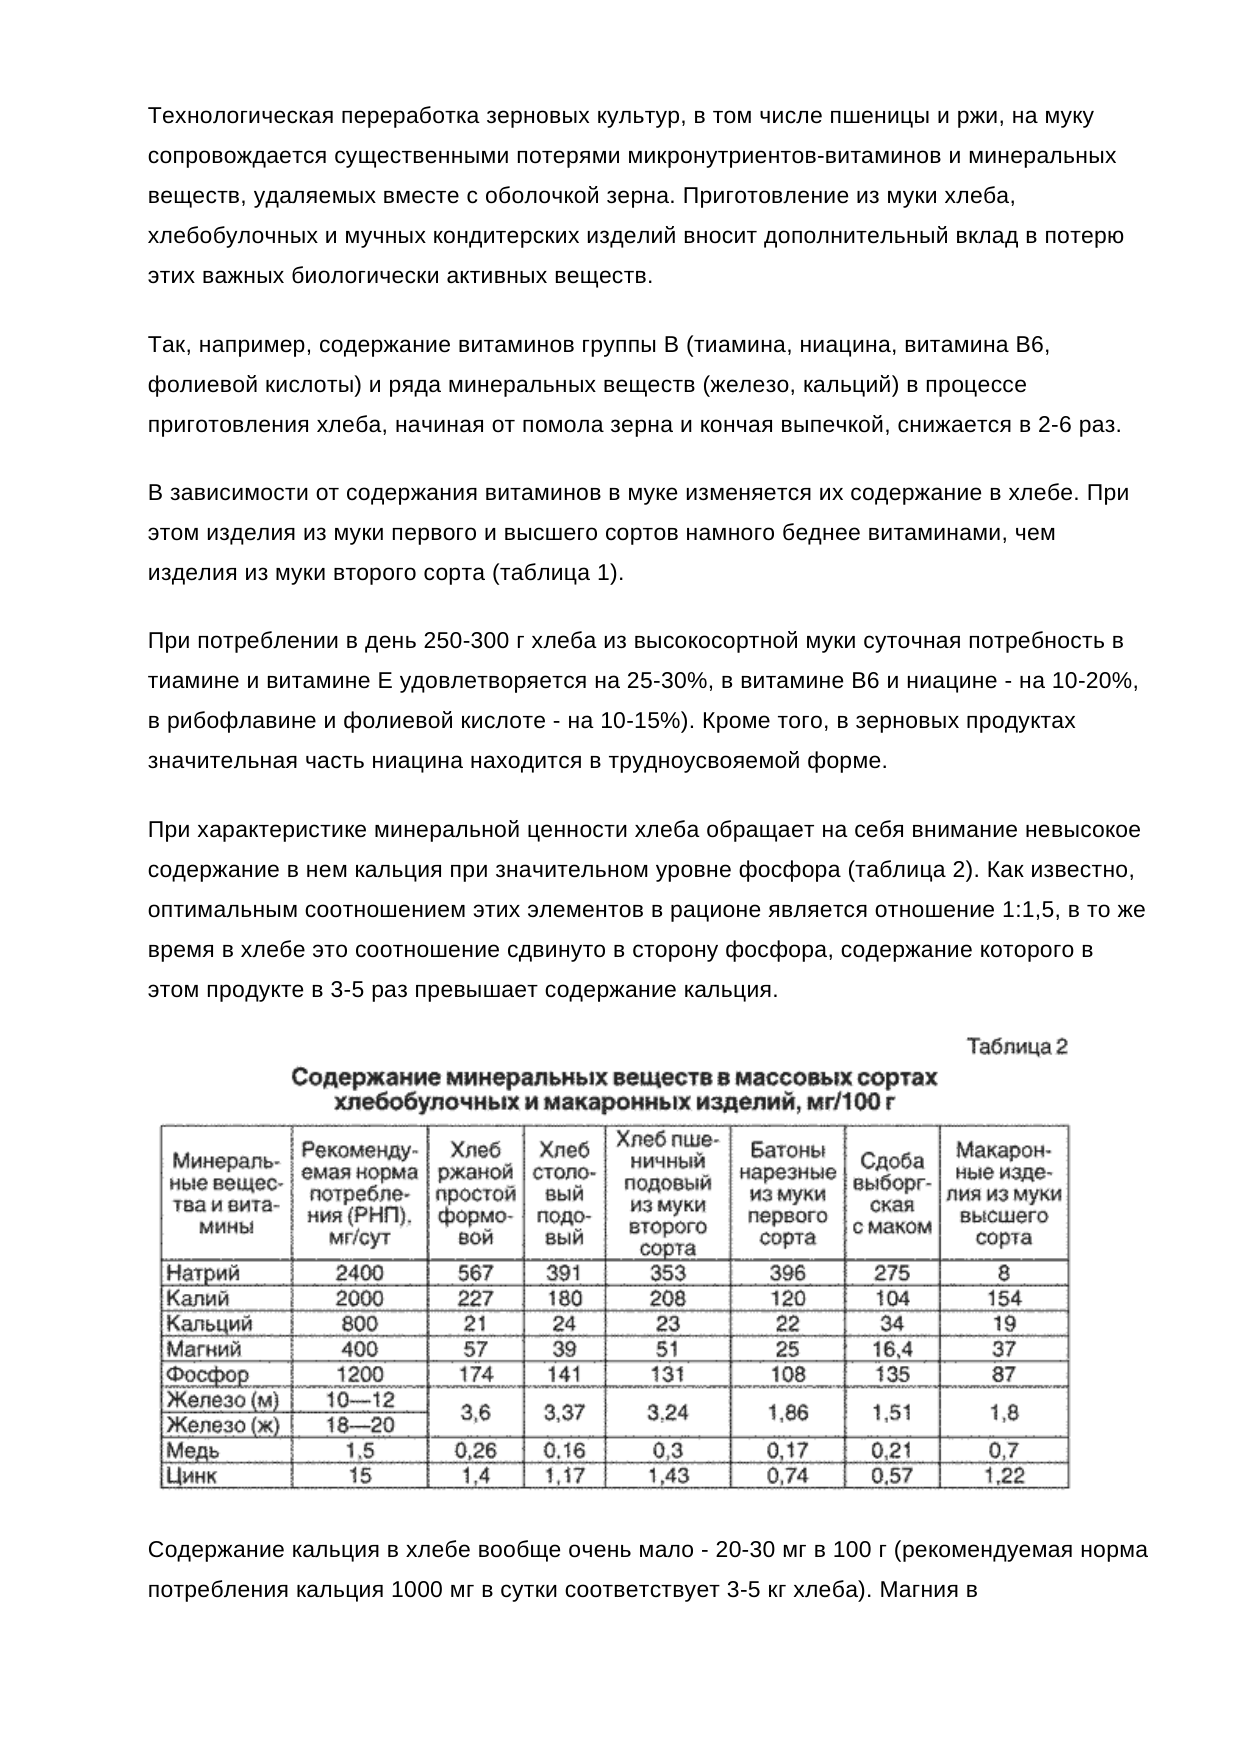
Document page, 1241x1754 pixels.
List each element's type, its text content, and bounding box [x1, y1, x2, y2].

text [148, 1523, 1152, 1603]
text При характеристике минеральной ценности хлеба обращает на себя внимание невысокое содержание в нем кальция при значительном уровне фосфора (таблица 2). Как известно, оптимальным соотношением этих элементов в рационе является отношение 1:1,5, в то же время в хлебе это соотношение сдвинуто в сторону фосфора, содержание которого в этом продукте в 3-5 раз превышает содержание кальция. [148, 802, 1152, 1002]
picture [147, 1030, 1085, 1495]
text Технологическая переработка зерновых культур, в том числе пшеницы и ржи, на муку сопровождается существенными потерями микронутриентов-витаминов и минеральных веществ, удаляемых вместе с оболочкой зерна. Приготовление из муки хлеба, хлебобулочных и мучных кондитерских изделий вносит дополнительный вклад в потерю этих важных биологически активных веществ. [148, 88, 1152, 288]
text При потреблении в день 250-300 г хлеба из высокосортной муки суточная потребность в тиамине и витамине Е удовлетворяется на 25-30%, в витамине В6 и ниацине - на 10-20%, в рибофлавине и фолиевой кислоте - на 10-15%). Кроме того, в зерновых продуктах значительная часть ниацина находится в трудноусвояемой форме. [148, 613, 1152, 773]
text Так, например, содержание витаминов группы В (тиамина, ниацина, витамина В6, фолиевой кислоты) и ряда минеральных веществ (железо, кальций) в процессе приготовления хлеба, начиная от помола зерна и кончая выпечкой, снижается в 2-6 раз. [148, 317, 1152, 437]
text В зависимости от содержания витаминов в муке изменяется их содержание в хлебе. При этом изделия из муки первого и высшего сортов намного беднее витаминами, чем изделия из муки второго сорта (таблица 1). [148, 465, 1152, 585]
